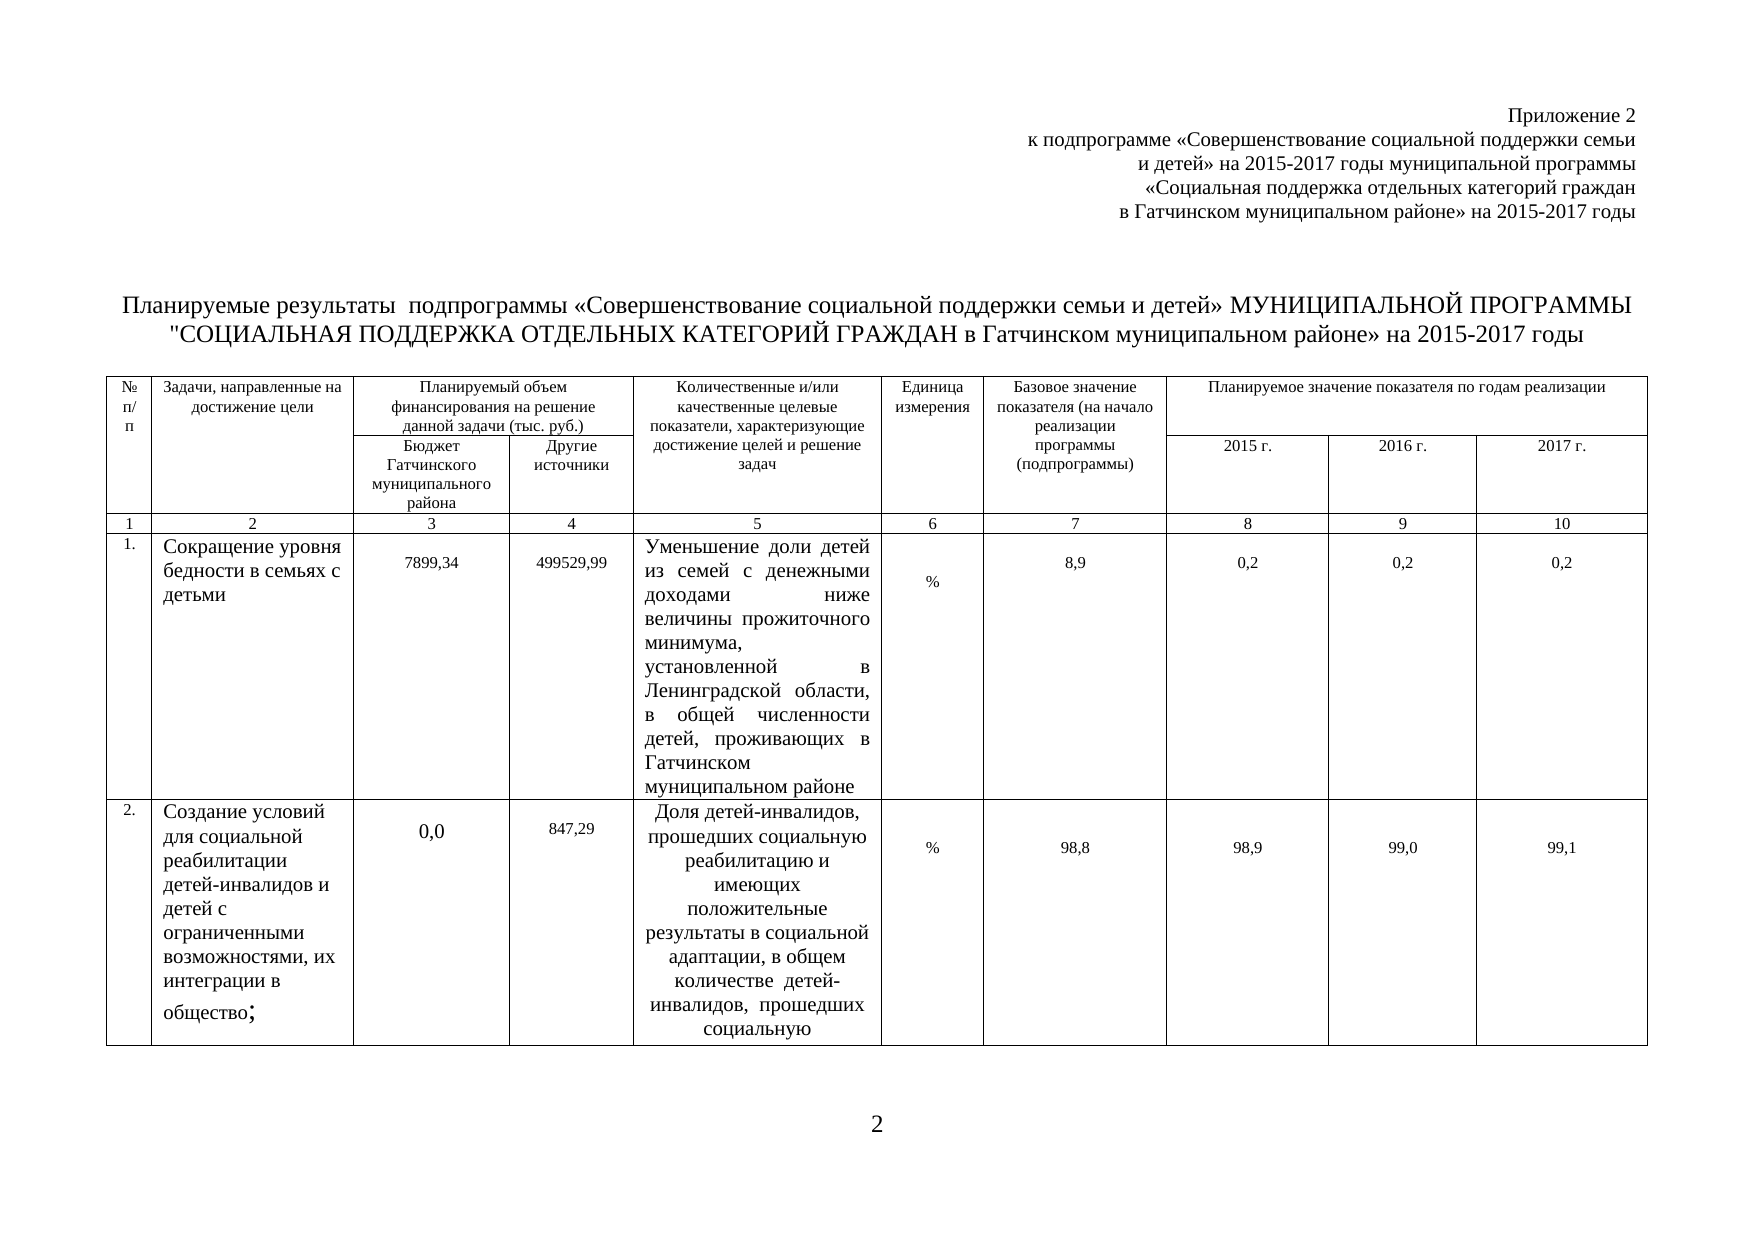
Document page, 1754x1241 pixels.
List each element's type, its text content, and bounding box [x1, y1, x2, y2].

table_header Базовое значение показателя (на начало реализации программы (подпрограммы) [984, 377, 1166, 512]
table_header Единица измерения [882, 377, 983, 512]
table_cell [634, 800, 881, 1045]
table_header Планируемое значение показателя по годам реализации [1167, 377, 1647, 435]
table_cell 2015 г. [1167, 436, 1328, 512]
table_cell 8 [1167, 514, 1328, 533]
table_cell 5 [634, 514, 881, 533]
table_cell Уменьшение доли детей из семей с денежными доходами ниже величины прожиточного минимума, установленной в Ленинградской области, в общей численности детей, проживающих в Гатчинском муниципальном районе [634, 534, 881, 798]
table_cell 99,1 [1477, 800, 1647, 1045]
table_cell Бюджет Гатчинского муниципального района [354, 436, 509, 512]
table_cell 1. [107, 534, 151, 798]
table_cell 2017 г. [1477, 436, 1647, 512]
table_cell 0,2 [1477, 534, 1647, 798]
table_header Задачи, направленные на достижение цели [152, 377, 353, 512]
table_cell 2016 г. [1329, 436, 1476, 512]
table_cell 0,2 [1329, 534, 1476, 798]
table_cell 99,0 [1329, 800, 1476, 1045]
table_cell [152, 800, 353, 1045]
table_cell 98,9 [1167, 800, 1328, 1045]
text Приложение 2 [118, 103, 1636, 127]
table_cell 98,8 [984, 800, 1166, 1045]
table_cell 3 [354, 514, 509, 533]
table_cell 6 [882, 514, 983, 533]
table_cell % [882, 800, 983, 1045]
table_cell 2 [152, 514, 353, 533]
table_cell Другие источники [510, 436, 633, 512]
table_cell 1 [107, 514, 151, 533]
table_cell % [882, 534, 983, 798]
text к подпрограмме «Совершенствование социальной поддержки семьи [118, 127, 1636, 151]
table_cell 0,0 [354, 800, 509, 1045]
table_cell 2. [107, 800, 151, 1045]
table_cell 4 [510, 514, 633, 533]
table_cell 7 [984, 514, 1166, 533]
table_cell 8,9 [984, 534, 1166, 798]
table_cell 0,2 [1167, 534, 1328, 798]
text Планируемые результаты подпрограммы «Совершенствование социальной поддержки семьи и детей» МУНИЦИПАЛЬНОЙ ПРОГРАММЫ "СОЦИАЛЬНАЯ ПОДДЕРЖКА ОТДЕЛЬНЫХ КАТЕГОРИЙ ГРАЖДАН в Гатчинском муниципальном районе» на 2015-2017 годы [118, 290, 1636, 347]
table_cell 10 [1477, 514, 1647, 533]
table_header Планируемый объем финансирования на решение данной задачи (тыс. руб.) [354, 377, 633, 435]
table_header Количественные и/или качественные целевые показатели, характеризующие достижение целей и решение задач [634, 377, 881, 512]
table_cell 847,29 [510, 800, 633, 1045]
table_header № п/п [107, 377, 151, 512]
text в Гатчинском муниципальном районе» на 2015-2017 годы [118, 199, 1636, 223]
text и детей» на 2015-2017 годы муниципальной программы [118, 151, 1636, 175]
table_cell 9 [1329, 514, 1476, 533]
text «Социальная поддержка отдельных категорий граждан [118, 175, 1636, 199]
table_cell Сокращение уровня бедности в семьях с детьми [152, 534, 353, 798]
table_cell 499529,99 [510, 534, 633, 798]
table_cell 7899,34 [354, 534, 509, 798]
